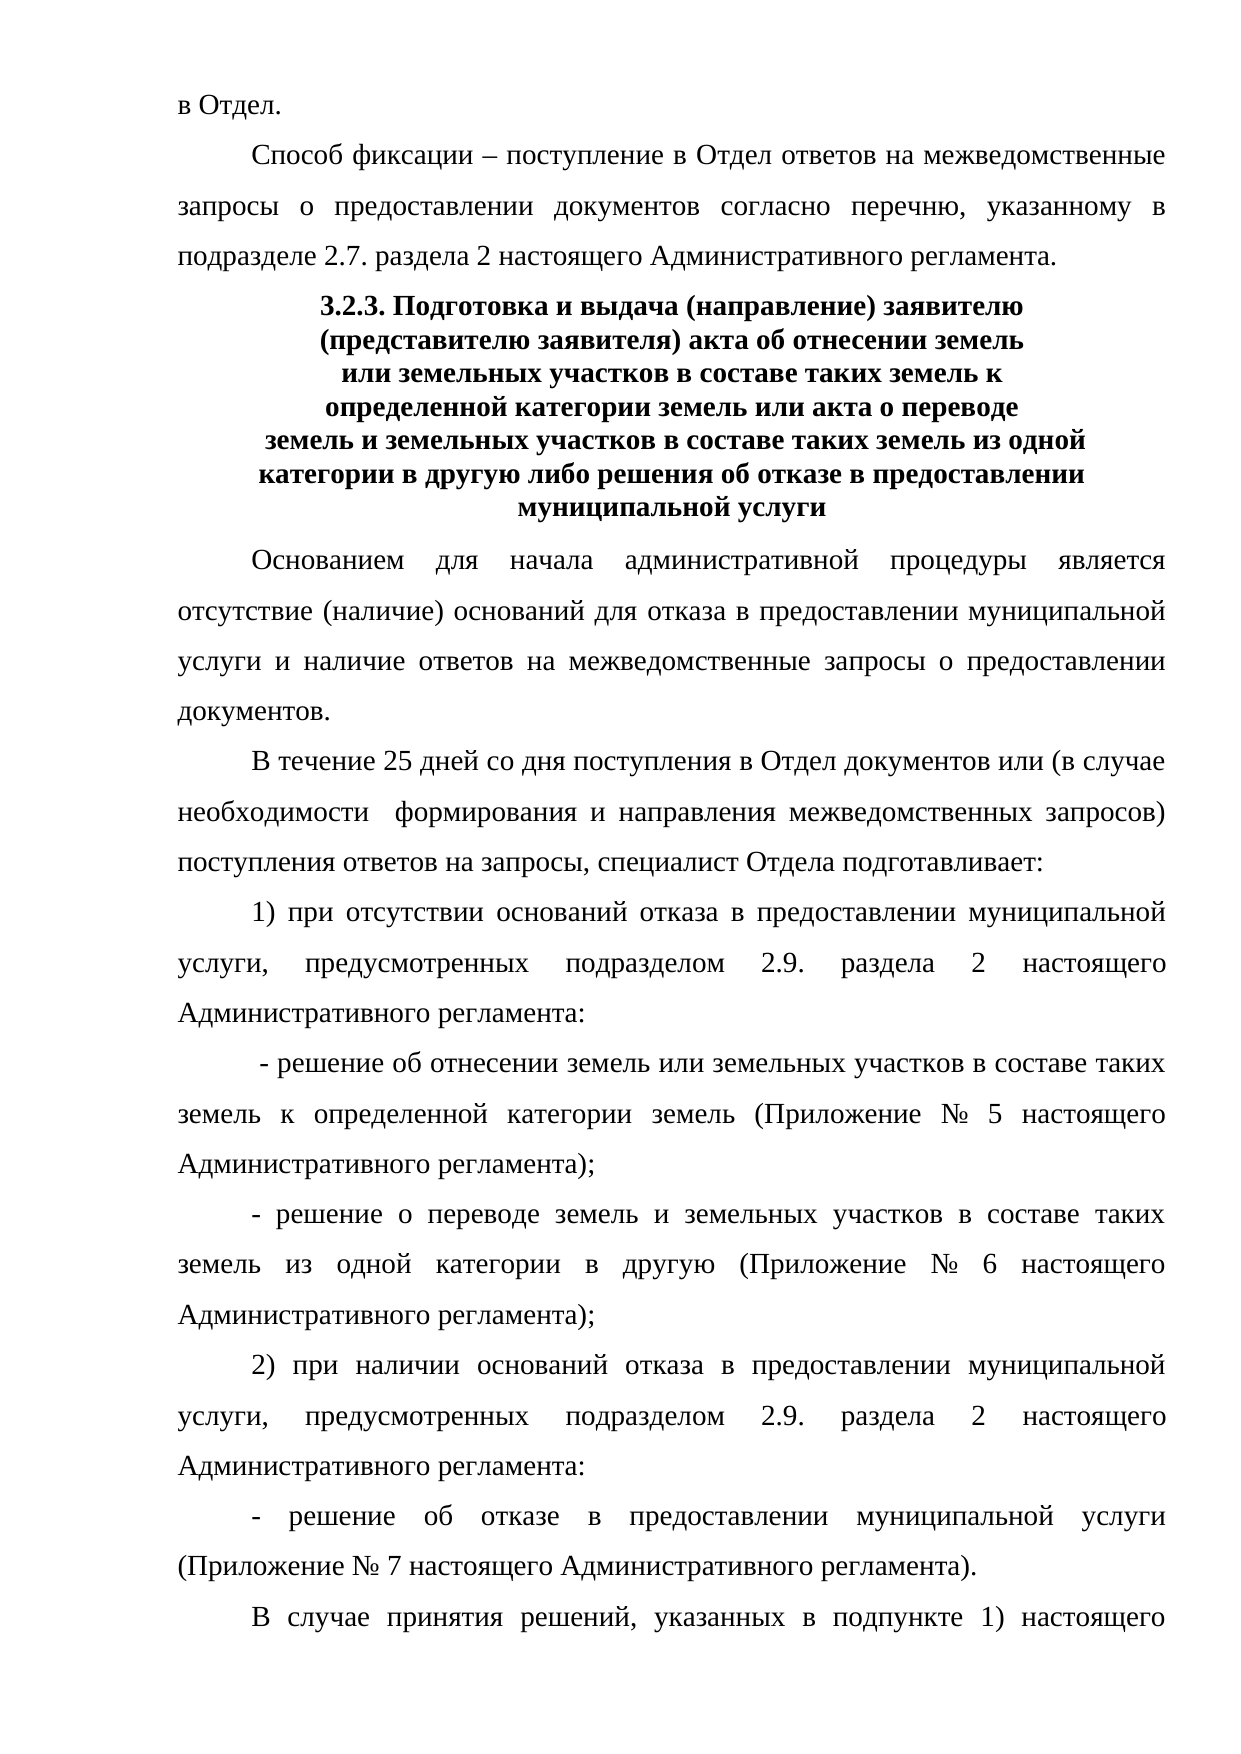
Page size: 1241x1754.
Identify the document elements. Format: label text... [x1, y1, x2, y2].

text - решение об отказе в предоставлении муниципальной услуги (Приложение № 7 настоящего Административного регламента). [177, 1498, 1167, 1582]
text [177, 87, 1167, 121]
text определенной категории земель или акта о переводе [177, 389, 1167, 422]
text В течение 25 дней со дня поступления в Отдел документов или (в случае необходимости формирования и направления межведомственных запросов) поступления ответов на запросы, специалист Отдела подготавливает: [177, 743, 1167, 878]
text или земельных участков в составе таких земель к [177, 355, 1167, 389]
text - решение об отнесении земель или земельных участков в составе таких земель к определенной категории земель (Приложение № 5 настоящего Административного регламента); [177, 1045, 1167, 1179]
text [177, 1599, 1167, 1632]
text категории в другую либо решения об отказе в предоставлении муниципальной услуги [177, 456, 1167, 523]
text - решение о переводе земель и земельных участков в составе таких земель из одной категории в другую (Приложение № 6 настоящего Административного регламента); [177, 1196, 1167, 1331]
text 3.2.3. Подготовка и выдача (направление) заявителю [177, 288, 1167, 322]
text земель и земельных участков в составе таких земель из одной [177, 422, 1167, 456]
text 2) при наличии оснований отказа в предоставлении муниципальной услуги, предусмотренных подразделом 2.9. раздела 2 настоящего Административного регламента: [177, 1347, 1167, 1481]
text 1) при отсутствии оснований отказа в предоставлении муниципальной услуги, предусмотренных подразделом 2.9. раздела 2 настоящего Административного регламента: [177, 894, 1167, 1029]
text (представителю заявителя) акта об отнесении земель [177, 322, 1167, 355]
text Способ фиксации – поступление в Отдел ответов на межведомственные запросы о предоставлении документов согласно перечню, указанному в подразделе 2.7. раздела 2 настоящего Административного регламента. [177, 137, 1167, 272]
text Основанием для начала административной процедуры является отсутствие (наличие) оснований для отказа в предоставлении муниципальной услуги и наличие ответов на межведомственные запросы о предоставлении документов. [177, 542, 1167, 727]
